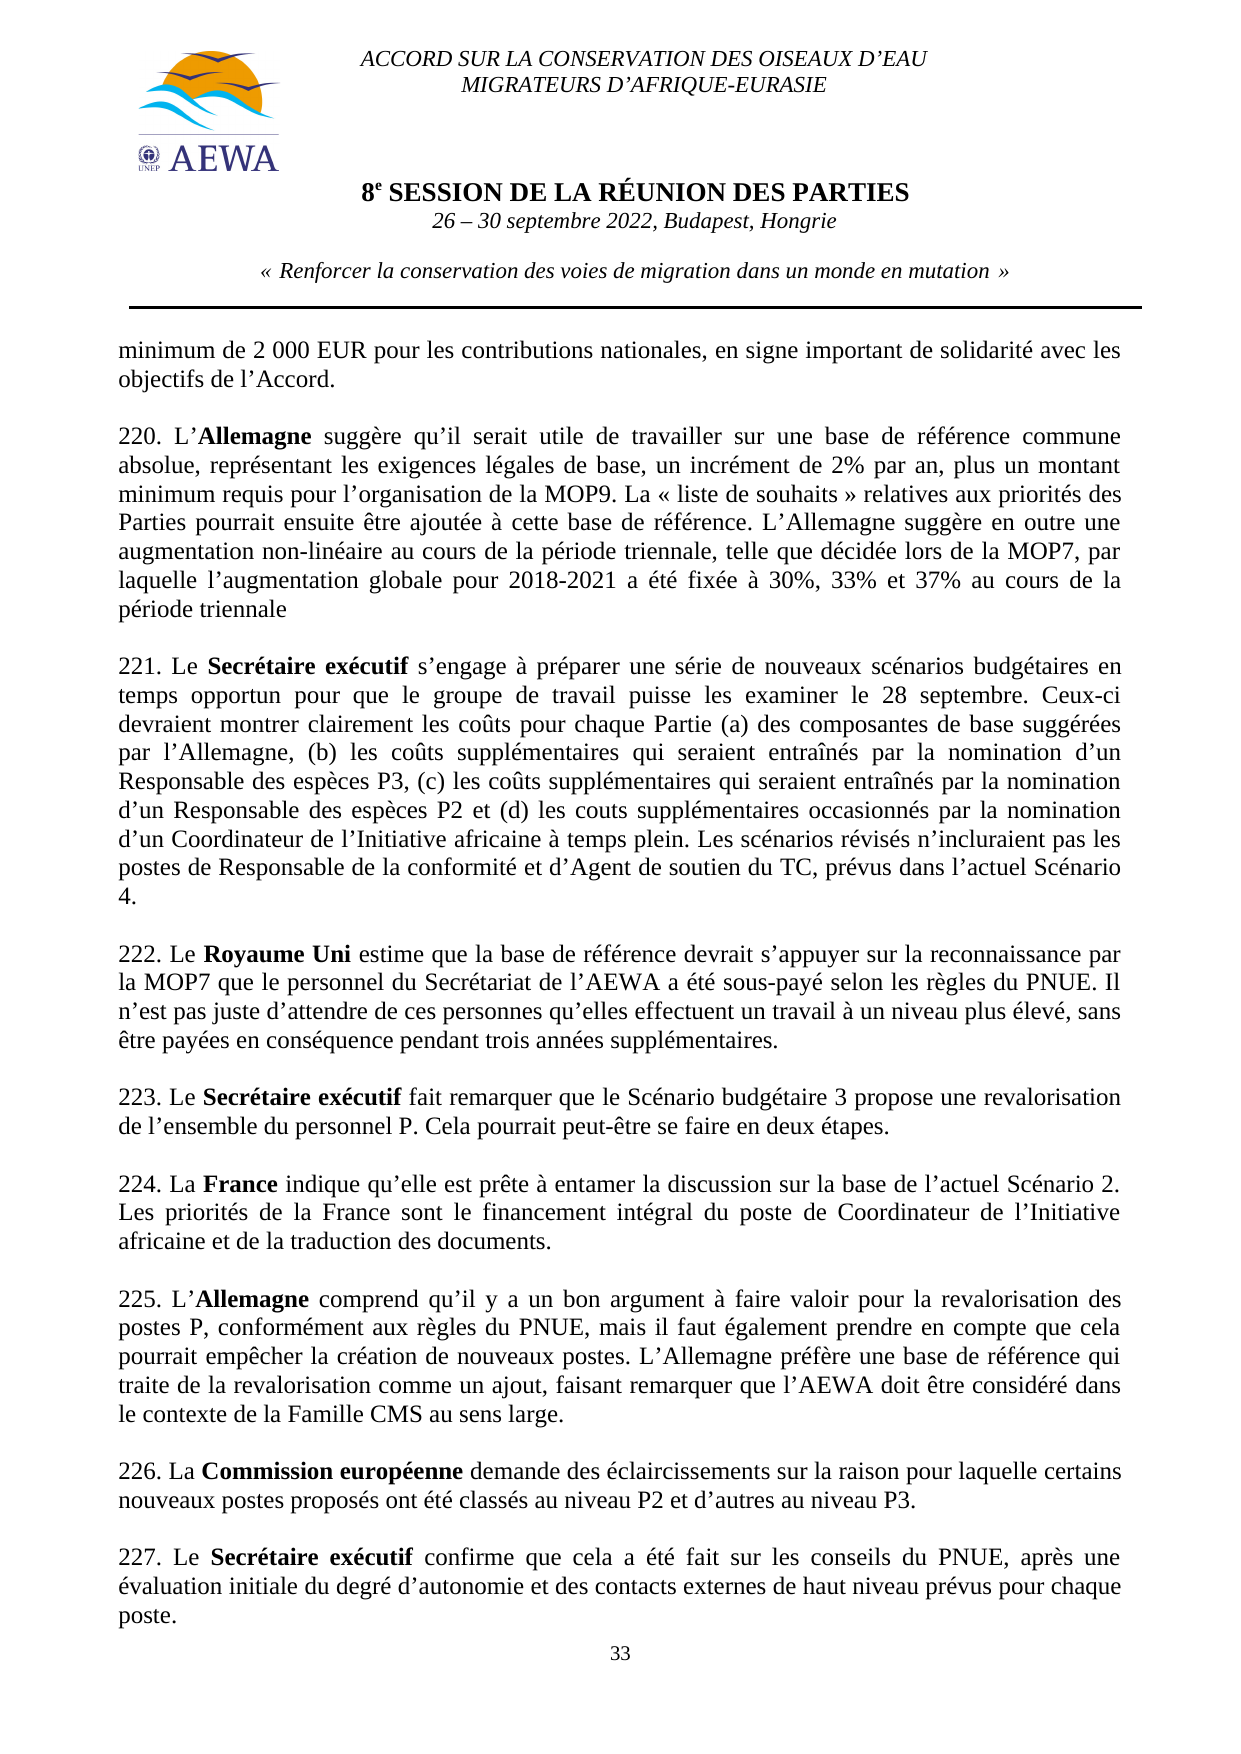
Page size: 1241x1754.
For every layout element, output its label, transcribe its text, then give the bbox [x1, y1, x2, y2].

text 220. L’Allemagne suggère qu’il serait utile de travailler sur une base de référence commune absolue, représentant les exigences légales de base, un incrément de 2% par an, plus un montant minimum requis pour l’organisation de la MOP9. La « liste de souhaits » relatives aux priorités des Parties pourrait ensuite être ajoutée à cette base de référence. L’Allemagne suggère en outre une augmentation non-linéaire au cours de la période triennale, telle que décidée lors de la MOP7, par laquelle l’augmentation globale pour 2018-2021 a été fixée à 30%, 33% et 37% au cours de la période triennale [118, 421, 1122, 622]
text 226. La Commission européenne demande des éclaircissements sur la raison pour laquelle certains nouveaux postes proposés ont été classés au niveau P2 et d’autres au niveau P3. [118, 1456, 1122, 1514]
text 225. L’Allemagne comprend qu’il y a un bon argument à faire valoir pour la revalorisation des postes P, conformément aux règles du PNUE, mais il faut également prendre en compte que cela pourrait empêcher la création de nouveaux postes. L’Allemagne préfère une base de référence qui traite de la revalorisation comme un ajout, faisant remarquer que l’AEWA doit être considéré dans le contexte de la Famille CMS au sens large. [118, 1284, 1122, 1427]
text 227. Le Secrétaire exécutif confirme que cela a été fait sur les conseils du PNUE, après une évaluation initiale du degré d’autonomie et des contacts externes de haut niveau prévus pour chaque poste. [118, 1542, 1122, 1629]
text 222. Le Royaume Uni estime que la base de référence devrait s’appuyer sur la reconnaissance par la MOP7 que le personnel du Secrétariat de l’AEWA a été sous-payé selon les règles du PNUE. Il n’est pas juste d’attendre de ces personnes qu’elles effectuent un travail à un niveau plus élevé, sans être payées en conséquence pendant trois années supplémentaires. [118, 939, 1122, 1054]
text 221. Le Secrétaire exécutif s’engage à préparer une série de nouveaux scénarios budgétaires en temps opportun pour que le groupe de travail puisse les examiner le 28 septembre. Ceux-ci devraient montrer clairement les coûts pour chaque Partie (a) des composantes de base suggérées par l’Allemagne, (b) les coûts supplémentaires qui seraient entraînés par la nomination d’un Responsable des espèces P3, (c) les coûts supplémentaires qui seraient entraînés par la nomination d’un Responsable des espèces P2 et (d) les couts supplémentaires occasionnés par la nomination d’un Coordinateur de l’Initiative africaine à temps plein. Les scénarios révisés n’incluraient pas les postes de Responsable de la conformité et d’Agent de soutien du TC, prévus dans l’actuel Scénario 4. [118, 651, 1122, 910]
text 223. Le Secrétaire exécutif fait remarquer que le Scénario budgétaire 3 propose une revalorisation de l’ensemble du personnel P. Cela pourrait peut-être se faire en deux étapes. [118, 1082, 1122, 1140]
text 224. La France indique qu’elle est prête à entamer la discussion sur la base de l’actuel Scénario 2. Les priorités de la France sont le financement intégral du poste de Coordinateur de l’Initiative africaine et de la traduction des documents. [118, 1169, 1122, 1255]
picture [138, 51, 281, 171]
